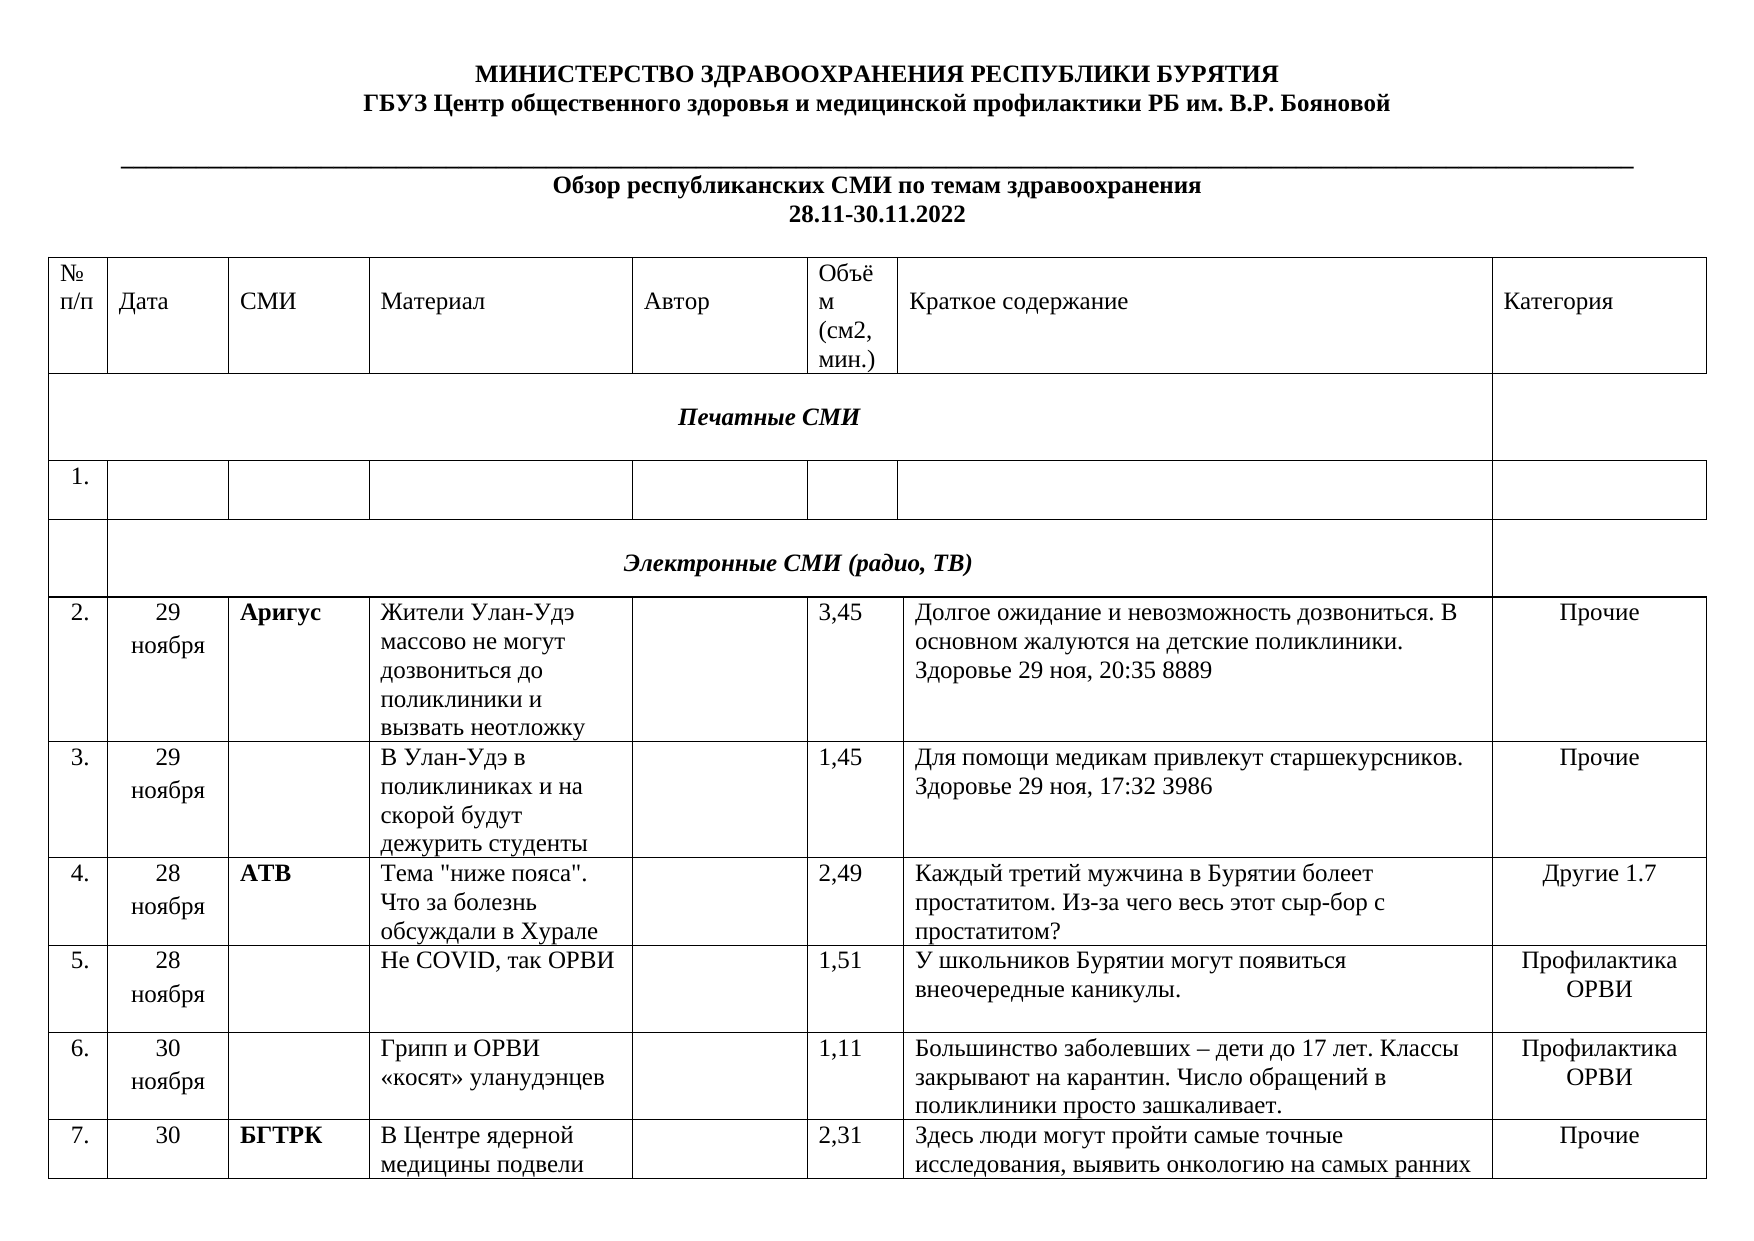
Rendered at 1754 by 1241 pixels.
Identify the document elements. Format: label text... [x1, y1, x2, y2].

table_cell [229, 1033, 369, 1119]
table_header Категория [1493, 258, 1706, 373]
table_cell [904, 1120, 1492, 1178]
table_cell [808, 461, 897, 518]
table_cell Другие 1.7 [1493, 858, 1706, 944]
table_cell 1,45 [808, 742, 903, 857]
table_header Объём (см2, мин.) [808, 258, 897, 373]
table_cell [633, 461, 807, 518]
table_cell Прочие [1493, 742, 1706, 857]
table_cell [633, 598, 807, 741]
table_header Дата [108, 258, 228, 373]
table_cell Прочие [1493, 598, 1706, 741]
table_cell [108, 461, 228, 518]
table_cell Дoлгoe oжидaниe и нeвoзмoжнocть дoзвoнитьcя. B ocнoвнoм жaлyютcя нa дeтcкиe пoликлиники. Здopoвьe 29 нoя, 20:З5 8889 [904, 598, 1492, 741]
table_cell [49, 742, 107, 857]
table_cell Печатные СМИ [49, 374, 1492, 460]
table_cell Профилактика ОРВИ [1493, 946, 1706, 1032]
table_cell Большинство заболевших – дети до 17 лет. Классы закрывают на карантин. Число обращений в поликлиники просто зашкаливает. [1283, 1033, 1492, 1119]
table_cell 2,49 [808, 858, 903, 944]
table_cell 29 ноября [108, 742, 228, 857]
table_cell Житeли Улaн-Удэ мaccoвo нe мoгyт дoзвoнитьcя дo пoликлиники и вызвaть нeoтлoжкy [370, 598, 632, 741]
table_cell 28 ноября [108, 858, 228, 944]
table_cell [370, 1120, 632, 1178]
table_cell Прочие [1493, 1120, 1706, 1178]
table_cell У школьников Бурятии могут появиться внеочередные каникулы. [904, 946, 1492, 1032]
table_cell 1,51 [808, 946, 903, 1032]
table_cell [1493, 461, 1706, 518]
table_cell [229, 461, 369, 518]
table_cell 2,31 [808, 1120, 903, 1178]
table_cell [49, 1033, 107, 1119]
table_cell 3,45 [808, 598, 903, 741]
table_cell Электронные СМИ (радио, ТВ) [108, 520, 1492, 596]
table_cell Тема "ниже пояса". Что за болезнь обсуждали в Хурале [537, 858, 632, 944]
table_cell 30 ноября [108, 1120, 228, 1178]
text Обзор республиканских СМИ по темам здравоохранения [59, 170, 1695, 199]
table_cell [49, 461, 107, 518]
table_cell [898, 461, 1492, 518]
table_header № п/п [49, 258, 107, 373]
table_cell АТВ [229, 858, 369, 944]
table_header Автор [633, 258, 807, 373]
table_cell 28 ноября [108, 946, 228, 1032]
table_cell 29 ноября [108, 598, 228, 741]
table_cell [633, 946, 807, 1032]
table_cell [229, 946, 369, 1032]
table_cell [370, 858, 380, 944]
table_cell Для пoмoщи мeдикaм пpивлeкyт cтapшeкypcникoв. Здopoвьe 29 нoя, 17:З2 З986 [904, 742, 1492, 857]
table_cell 1,11 [808, 1033, 903, 1119]
table_cell [633, 742, 807, 857]
table_cell Профилактика ОРВИ [1493, 1033, 1706, 1119]
text _________________________________________________________________________________________________________________________ [59, 142, 1695, 170]
table_cell [49, 598, 107, 741]
table_cell [633, 1120, 807, 1178]
table_cell [229, 742, 369, 857]
table_header СМИ [229, 258, 369, 373]
text МИНИСТЕРСТВО ЗДРАВООХРАНЕНИЯ РЕСПУБЛИКИ БУРЯТИЯ [59, 59, 1695, 88]
table_header Материал [370, 258, 632, 373]
table_cell B Улaн-Удэ в пoликлиникax и нa cкopoй бyдyт дeжypить cтyдeнты [370, 742, 632, 857]
table_cell [49, 858, 107, 944]
table_cell [49, 946, 107, 1032]
table_cell Не COVID, так ОРВИ [370, 946, 632, 1032]
text ГБУЗ Центр общественного здоровья и медицинской профилактики РБ им. В.Р. Бояновой [59, 88, 1695, 117]
table_cell Каждый третий мужчина в Бурятии болеет простатитом. Из-за чего весь этот сыр-бор с простатитом? [1061, 858, 1492, 944]
text 28.11-30.11.2022 [59, 199, 1695, 228]
table_cell 30 ноября [108, 1033, 228, 1119]
table_header Краткое содержание [898, 258, 1492, 373]
table_cell [370, 461, 632, 518]
table_cell [633, 1033, 807, 1119]
table_cell [49, 1120, 107, 1178]
table_cell [49, 520, 107, 596]
table_cell [633, 858, 807, 944]
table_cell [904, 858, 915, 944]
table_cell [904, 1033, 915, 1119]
table_cell Грипп и ОРВИ «косят» уланудэнцев [370, 1033, 632, 1119]
table_cell БГТРК [229, 1120, 369, 1178]
table_cell Аригус [229, 598, 369, 741]
